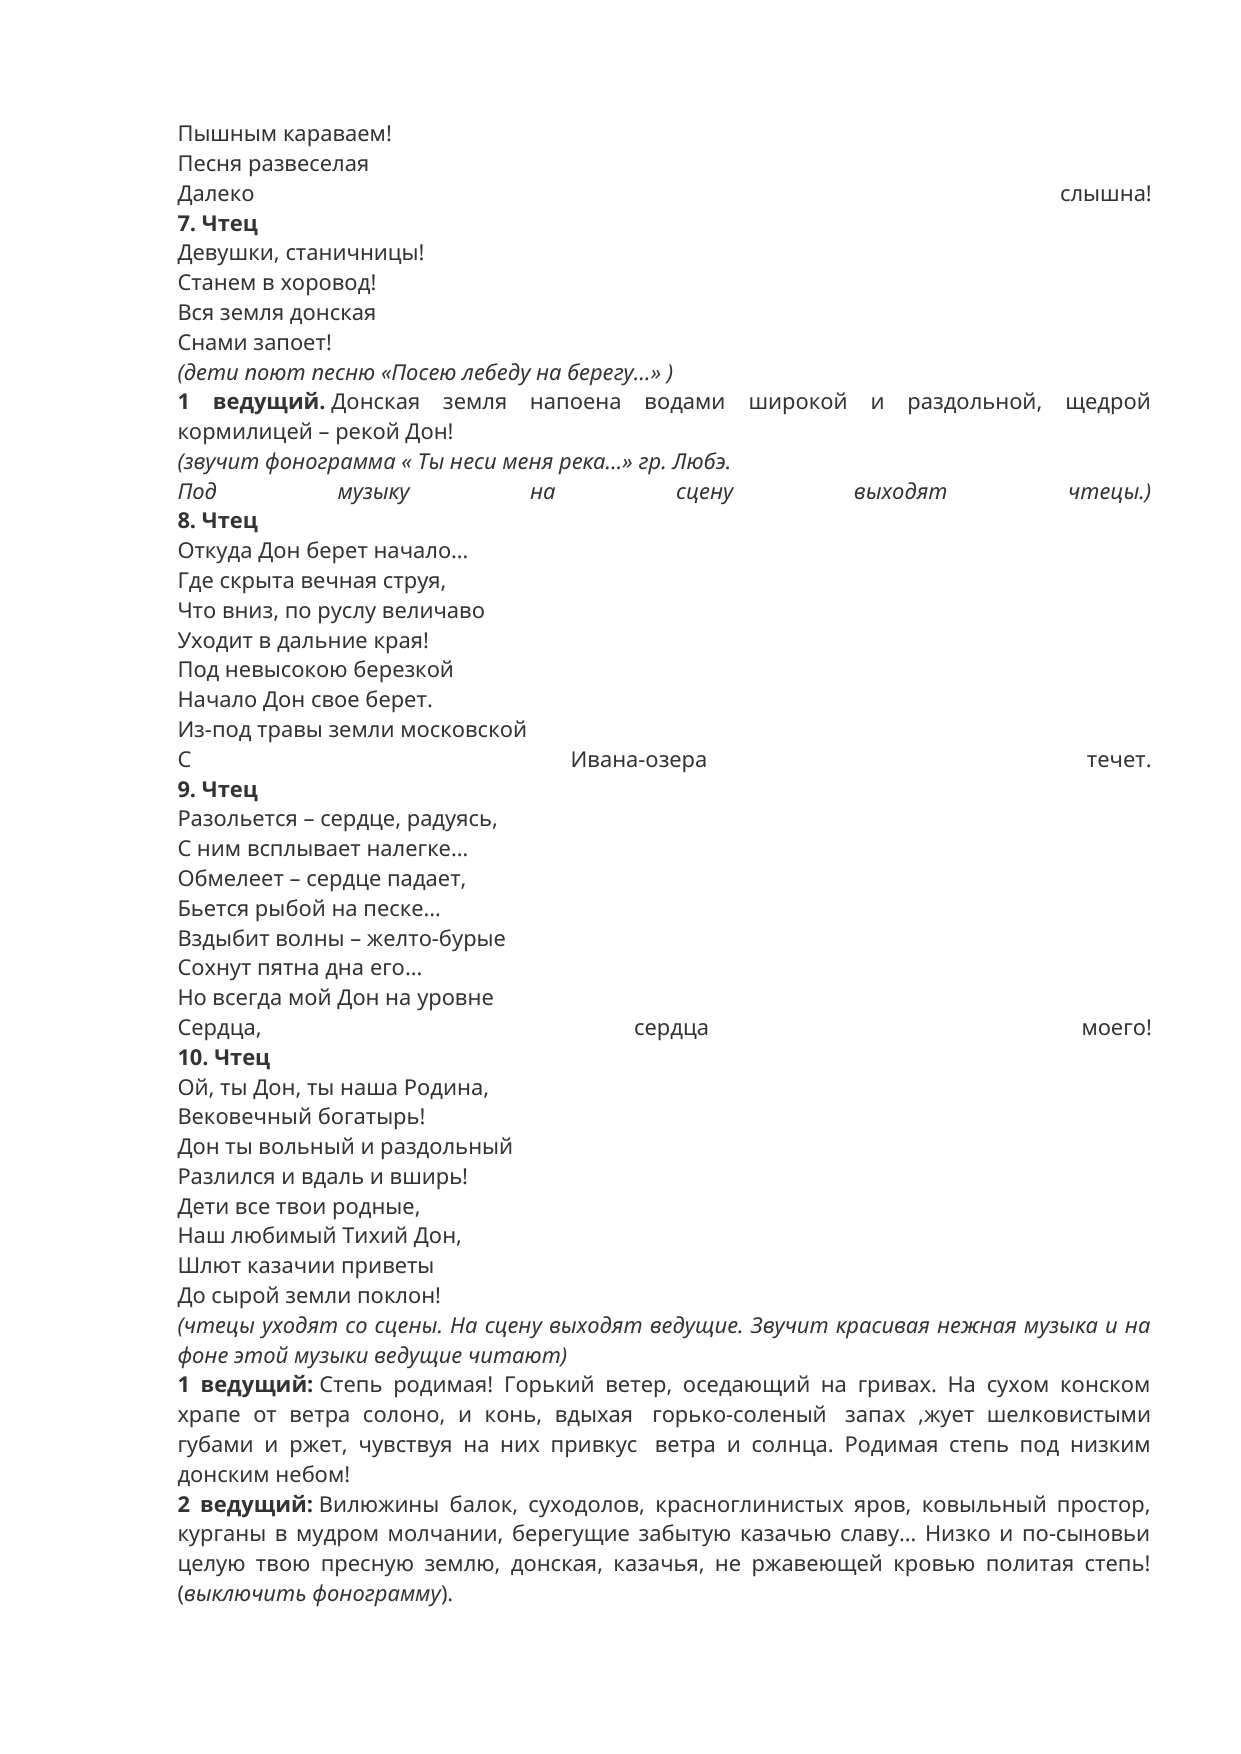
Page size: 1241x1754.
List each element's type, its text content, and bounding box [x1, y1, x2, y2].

text До сырой земли поклон! [177, 1280, 1152, 1310]
text Разлился и вдаль и вширь! [177, 1161, 1152, 1191]
text Но всегда мой Дон на уровне [177, 982, 1152, 1012]
text Станем в хоровод! [177, 267, 1152, 297]
text Разольется – сердце, радуясь, [177, 803, 1152, 833]
text Далеко слышна! 7. Чтец [177, 178, 1152, 237]
text Песня развеселая [177, 148, 1152, 178]
text 1 ведущий: Степь родимая! Горький ветер, оседающий на гривах. На сухом конском храпе от ветра солоно, и конь, вдыхая горько-соленый запах ,жует шелковистыми губами и ржет, чувствуя на них привкус ветра и солнца. Родимая степь под низким донским небом! [177, 1369, 1152, 1488]
text Пышным караваем! [177, 118, 1152, 148]
text Девушки, станичницы! [177, 237, 1152, 267]
text Вся земля донская [177, 297, 1152, 327]
text С ним всплывает налегке… [177, 833, 1152, 863]
text Где скрыта вечная струя, [177, 565, 1152, 595]
text С Ивана-озера течет. 9. Чтец [177, 744, 1152, 803]
text Сохнут пятна дна его… [177, 952, 1152, 982]
text Шлют казачии приветы [177, 1250, 1152, 1280]
text Наш любимый Тихий Дон, [177, 1220, 1152, 1250]
text Снами запоет! [177, 327, 1152, 356]
text Дети все твои родные, [177, 1191, 1152, 1220]
text Ой, ты Дон, ты наша Родина, [177, 1071, 1152, 1101]
text Уходит в дальние края! [177, 624, 1152, 654]
text Бьется рыбой на песке… [177, 893, 1152, 922]
text 2 ведущий: Вилюжины балок, суходолов, красноглинистых яров, ковыльный простор, курганы в мудром молчании, берегущие забытую казачью славу… Низко и по-сыновьи целую твою пресную землю, донская, казачья, не ржавеющей кровью политая степь! (выключить фонограмму). [177, 1488, 1152, 1608]
text Под невысокою березкой [177, 654, 1152, 684]
text Под музыку на сцену выходят чтецы.) 8. Чтец [177, 476, 1152, 535]
text Обмелеет – сердце падает, [177, 863, 1152, 893]
text Сердца, сердца моего! 10. Чтец [177, 1012, 1152, 1071]
text Откуда Дон берет начало… [177, 535, 1152, 565]
text 1 ведущий. Донская земля напоена водами широкой и раздольной, щедрой кормилицей – рекой Дон! [177, 386, 1152, 446]
text Начало Дон свое берет. [177, 684, 1152, 714]
text Вздыбит волны – желто-бурые [177, 922, 1152, 952]
text (чтецы уходят со сцены. На сцену выходят ведущие. Звучит красивая нежная музыка и на фоне этой музыки ведущие читают) [177, 1310, 1152, 1369]
text (звучит фонограмма « Ты неси меня река…» гр. Любэ. [177, 446, 1152, 476]
text Из-под травы земли московской [177, 714, 1152, 744]
text Вековечный богатырь! [177, 1101, 1152, 1131]
text Дон ты вольный и раздольный [177, 1131, 1152, 1161]
text (дети поют песню «Посею лебеду на берегу…» ) [177, 356, 1152, 386]
text Что вниз, по руслу величаво [177, 595, 1152, 624]
